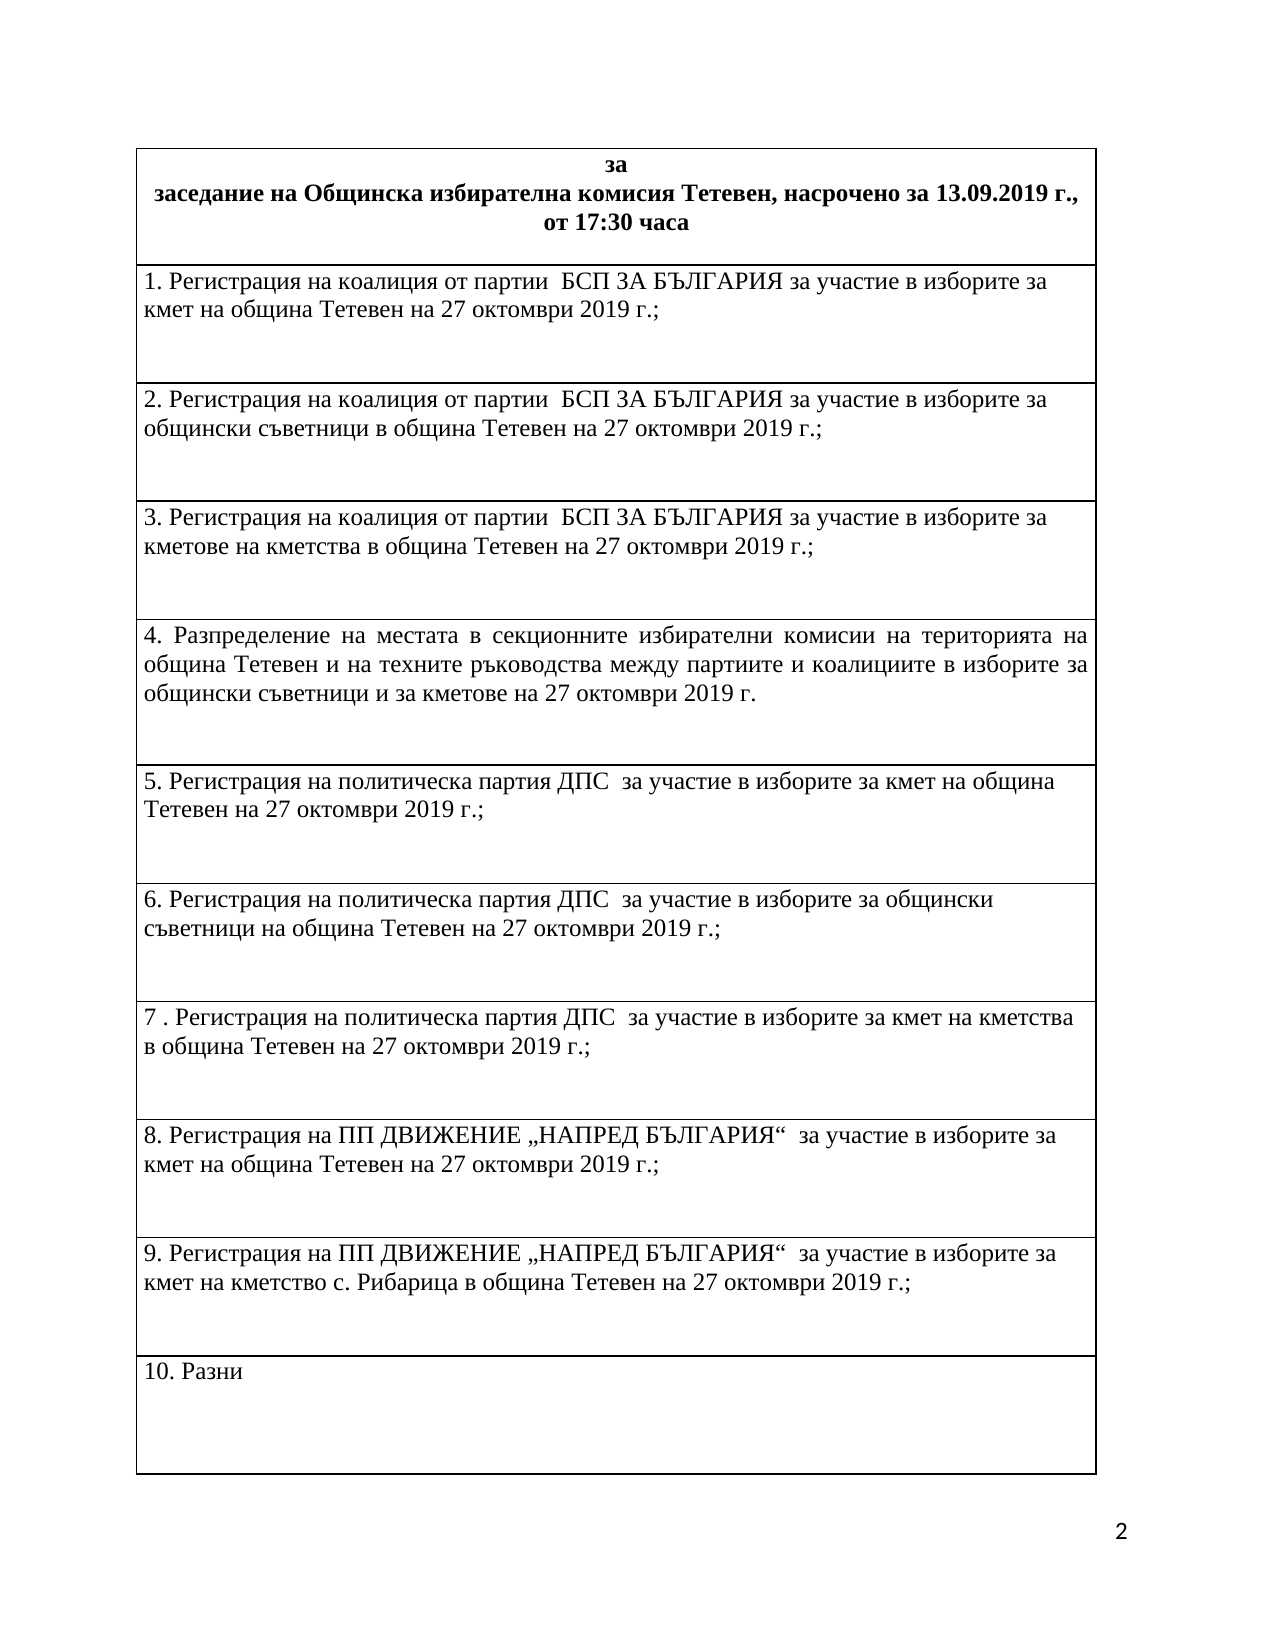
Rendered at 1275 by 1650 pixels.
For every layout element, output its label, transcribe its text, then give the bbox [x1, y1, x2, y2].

table_cell 6. Регистрация на политическа партия ДПС за участие в изборите за общински съветници на община Тетевен на 27 октомври 2019 г.; [137, 884, 1095, 1001]
table_cell 7 . Регистрация на политическа партия ДПС за участие в изборите за кмет на кметства в община Тетевен на 27 октомври 2019 г.; [137, 1002, 1095, 1119]
table_cell 3. Регистрация на коалиция от партии БСП ЗА БЪЛГАРИЯ за участие в изборите за кметове на кметства в община Тетевен на 27 октомври 2019 г.; [137, 502, 1095, 618]
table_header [137, 149, 1095, 264]
table_cell 8. Регистрация на ПП ДВИЖЕНИЕ „НАПРЕД БЪЛГАРИЯ“ за участие в изборите за кмет на община Тетевен на 27 октомври 2019 г.; [137, 1120, 1095, 1237]
table_cell 2. Регистрация на коалиция от партии БСП ЗА БЪЛГАРИЯ за участие в изборите за общински съветници в община Тетевен на 27 октомври 2019 г.; [137, 384, 1095, 500]
table_cell 1. Регистрация на коалиция от партии БСП ЗА БЪЛГАРИЯ за участие в изборите за кмет на община Тетевен на 27 октомври 2019 г.; [137, 266, 1095, 382]
table_cell 5. Регистрация на политическа партия ДПС за участие в изборите за кмет на община Тетевен на 27 октомври 2019 г.; [137, 766, 1095, 882]
table_cell 10. Разни [137, 1357, 1095, 1473]
table_cell 9. Регистрация на ПП ДВИЖЕНИЕ „НАПРЕД БЪЛГАРИЯ“ за участие в изборите за кмет на кметство с. Рибарица в община Тетевен на 27 октомври 2019 г.; [137, 1238, 1095, 1355]
table_cell 4. Разпределение на местата в секционните избирателни комисии на територията на община Тетевен и на техните ръководства между партиите и коалициите в изборите за общински съветници и за кметове на 27 октомври 2019 г. [137, 620, 1095, 764]
